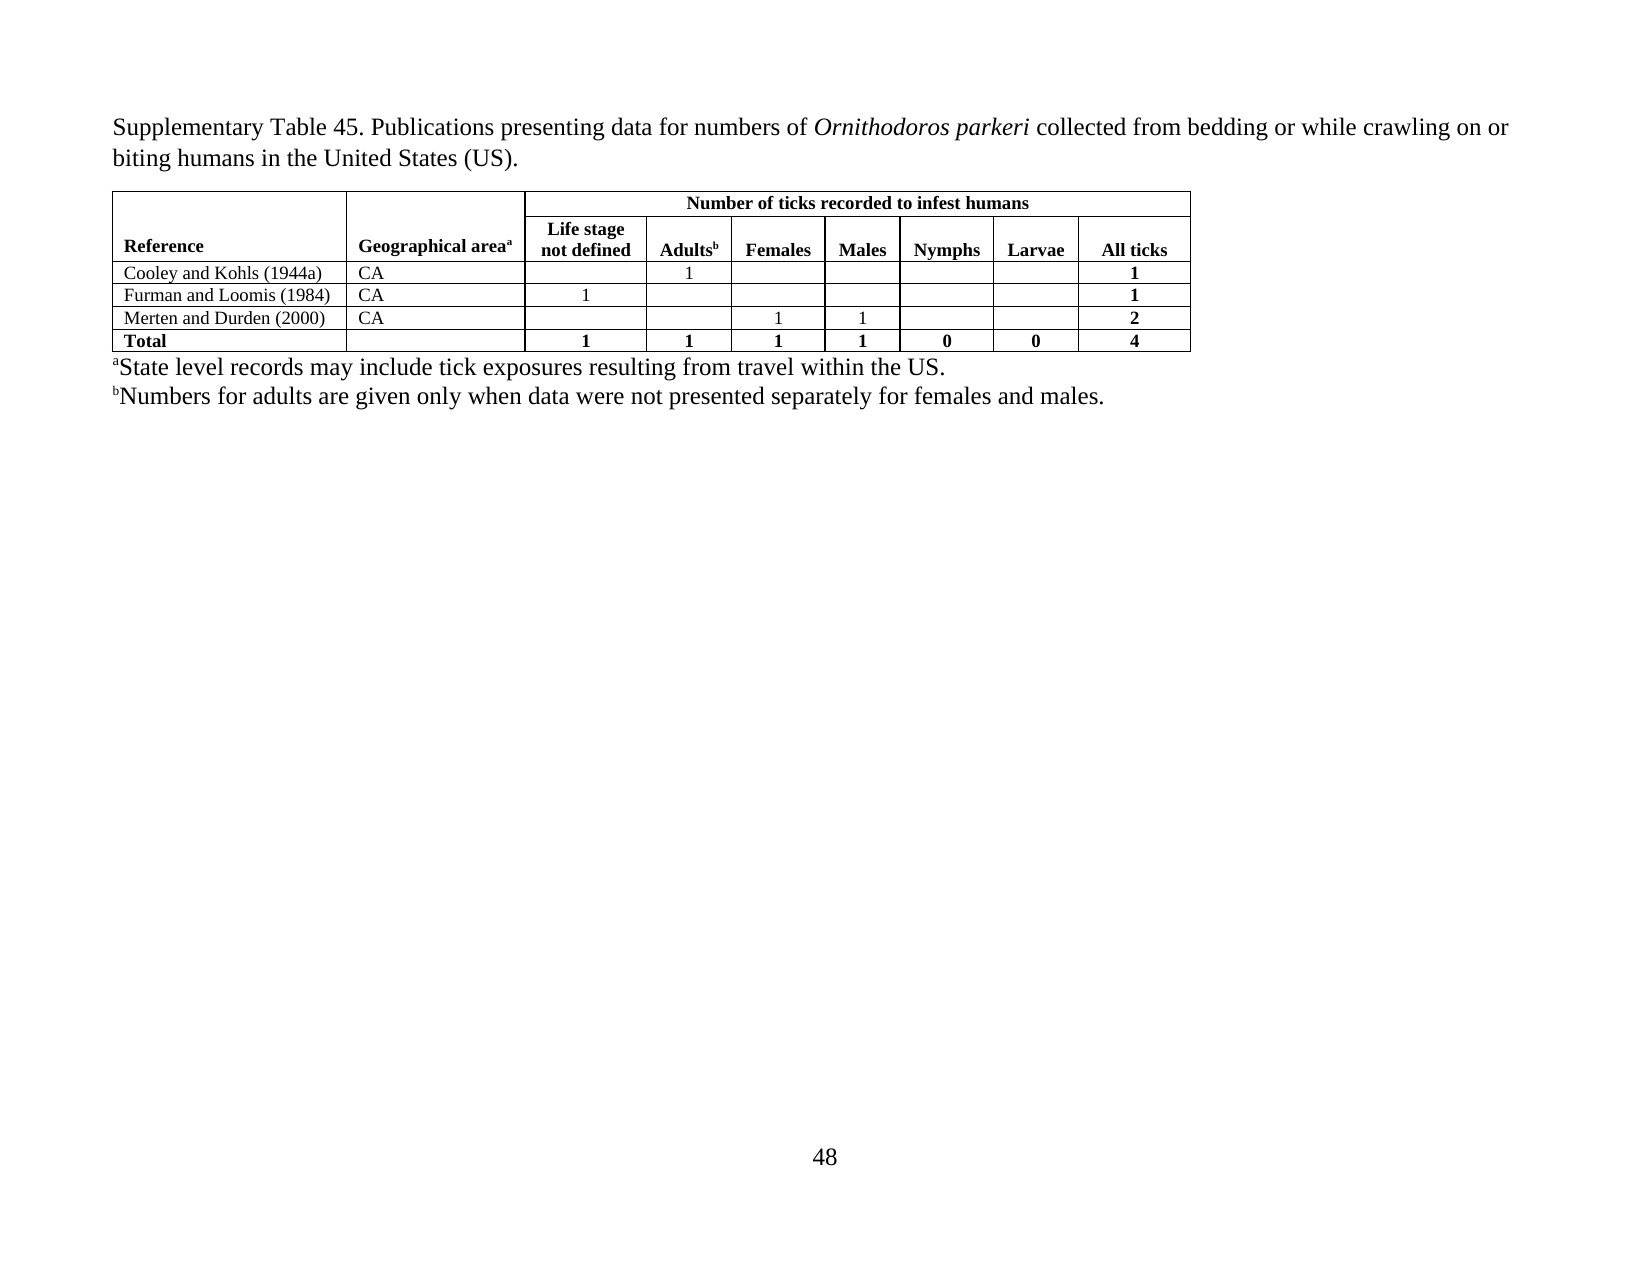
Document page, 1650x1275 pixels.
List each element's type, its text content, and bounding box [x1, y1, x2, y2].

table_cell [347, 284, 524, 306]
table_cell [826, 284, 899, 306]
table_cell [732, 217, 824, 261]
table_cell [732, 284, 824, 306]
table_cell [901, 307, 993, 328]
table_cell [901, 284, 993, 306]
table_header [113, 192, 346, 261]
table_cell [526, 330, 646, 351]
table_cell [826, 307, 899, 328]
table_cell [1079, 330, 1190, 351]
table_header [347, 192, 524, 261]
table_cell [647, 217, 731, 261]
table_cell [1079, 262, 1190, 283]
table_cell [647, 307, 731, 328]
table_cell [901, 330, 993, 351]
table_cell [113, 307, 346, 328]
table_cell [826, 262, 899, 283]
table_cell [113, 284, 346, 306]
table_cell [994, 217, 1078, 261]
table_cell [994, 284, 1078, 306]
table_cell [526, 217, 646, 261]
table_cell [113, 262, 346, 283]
text aState level records may include tick exposures resulting from travel within the US. [112, 352, 1537, 381]
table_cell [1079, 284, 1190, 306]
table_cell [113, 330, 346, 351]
text bNumbers for adults are given only when data were not presented separately for females and males. [112, 381, 1537, 409]
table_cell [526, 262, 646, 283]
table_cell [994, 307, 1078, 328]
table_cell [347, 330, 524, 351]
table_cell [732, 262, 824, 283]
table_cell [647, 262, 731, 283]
text Supplementary Table 45. Publications presenting data for numbers of Ornithodoros parkeri collected from bedding or while crawling on or biting humans in the United States (US). [112, 112, 1537, 172]
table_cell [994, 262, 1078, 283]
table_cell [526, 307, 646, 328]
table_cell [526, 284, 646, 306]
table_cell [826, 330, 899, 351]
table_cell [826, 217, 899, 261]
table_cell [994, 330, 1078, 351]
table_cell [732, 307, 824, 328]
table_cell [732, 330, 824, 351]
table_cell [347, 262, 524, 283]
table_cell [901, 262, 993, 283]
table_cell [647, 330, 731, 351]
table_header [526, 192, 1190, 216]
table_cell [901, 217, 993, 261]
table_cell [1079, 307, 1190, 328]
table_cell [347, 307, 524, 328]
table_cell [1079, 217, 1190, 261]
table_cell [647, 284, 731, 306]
